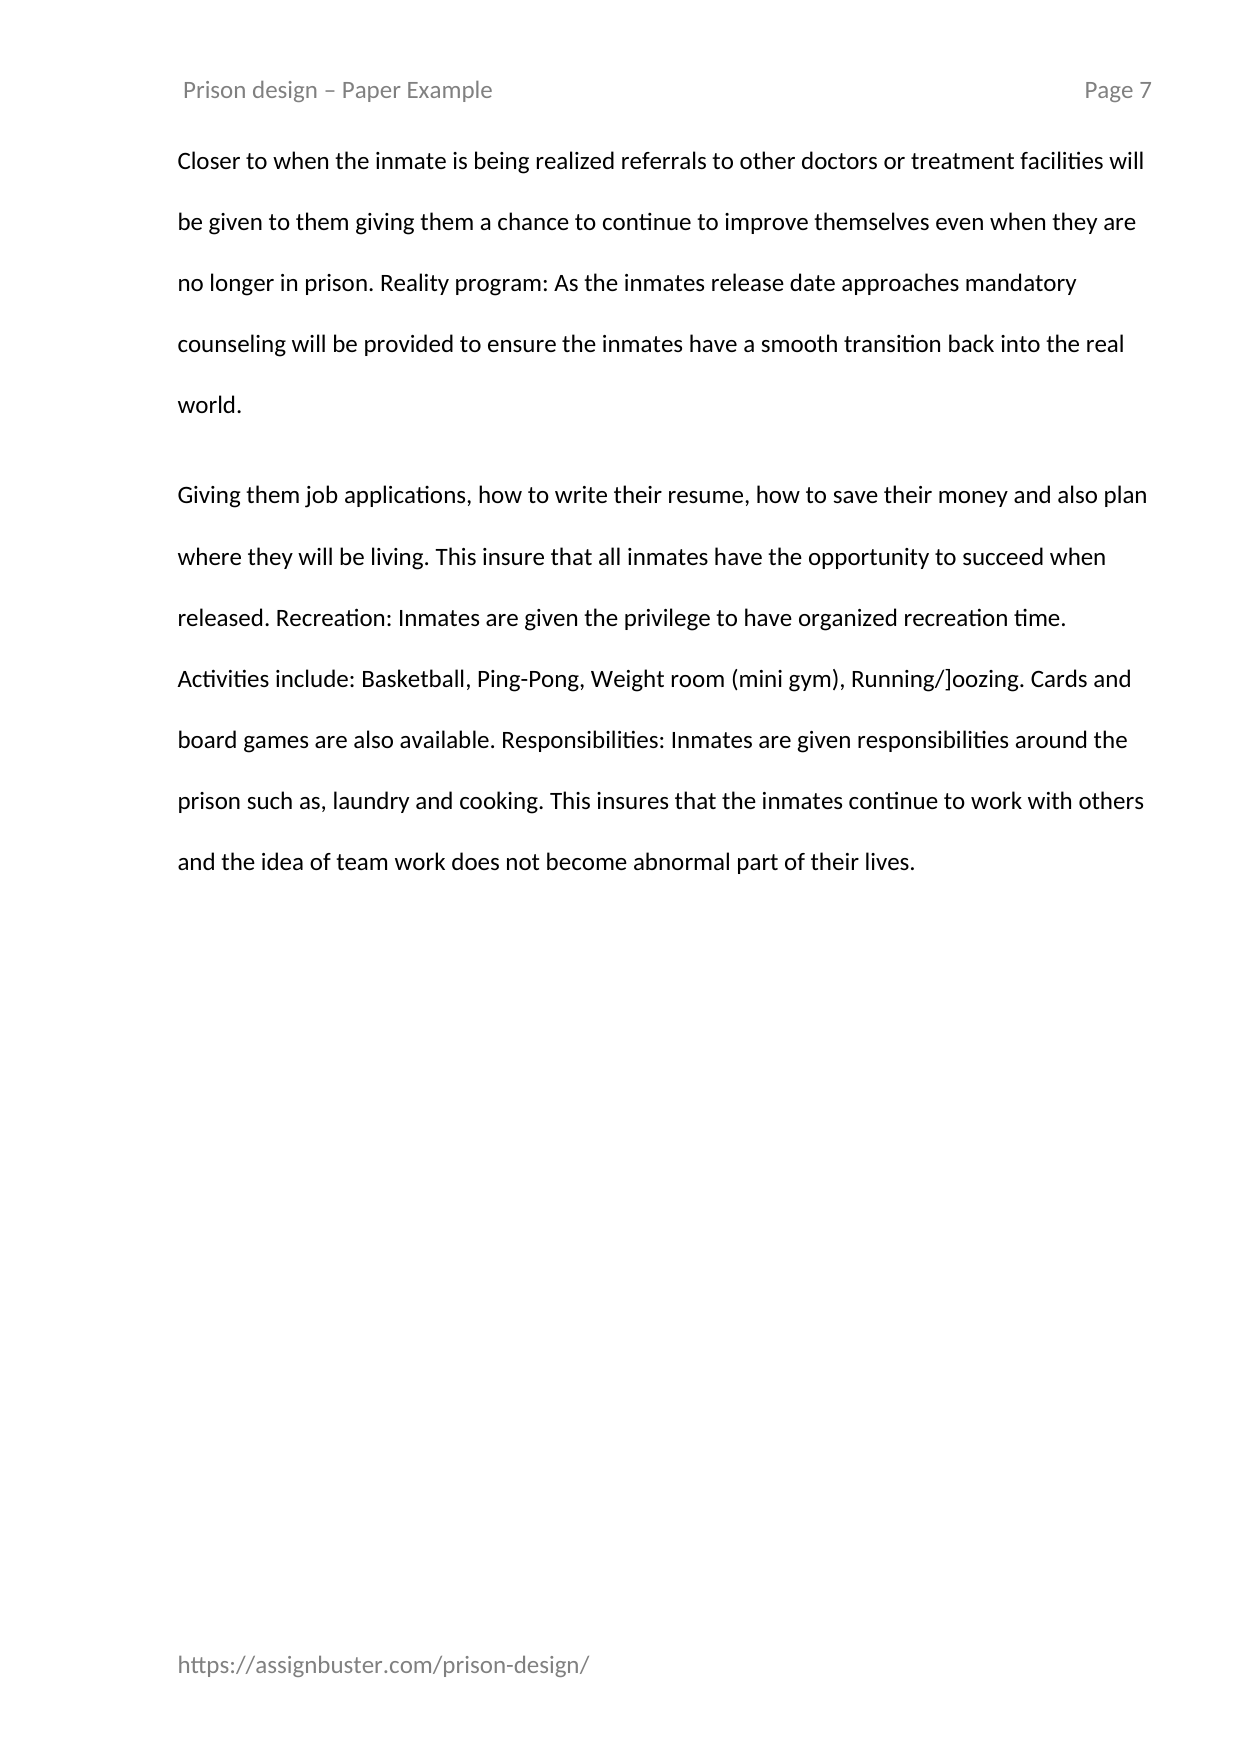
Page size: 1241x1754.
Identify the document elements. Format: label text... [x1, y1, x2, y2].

text Giving them job applications, how to write their resume, how to save their money and also plan where they will be living. This insure that all inmates have the opportunity to succeed when released. Recreation: Inmates are given the privilege to have organized recreation time. Activities include: Basketball, Ping-Pong, Weight room (mini gym), Running/]oozing. Cards and board games are also available. Responsibilities: Inmates are given responsibilities around the prison such as, laundry and cooking. This insures that the inmates continue to work with others and the idea of team work does not become abnormal part of their lives. [177, 480, 1152, 876]
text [177, 145, 1152, 420]
